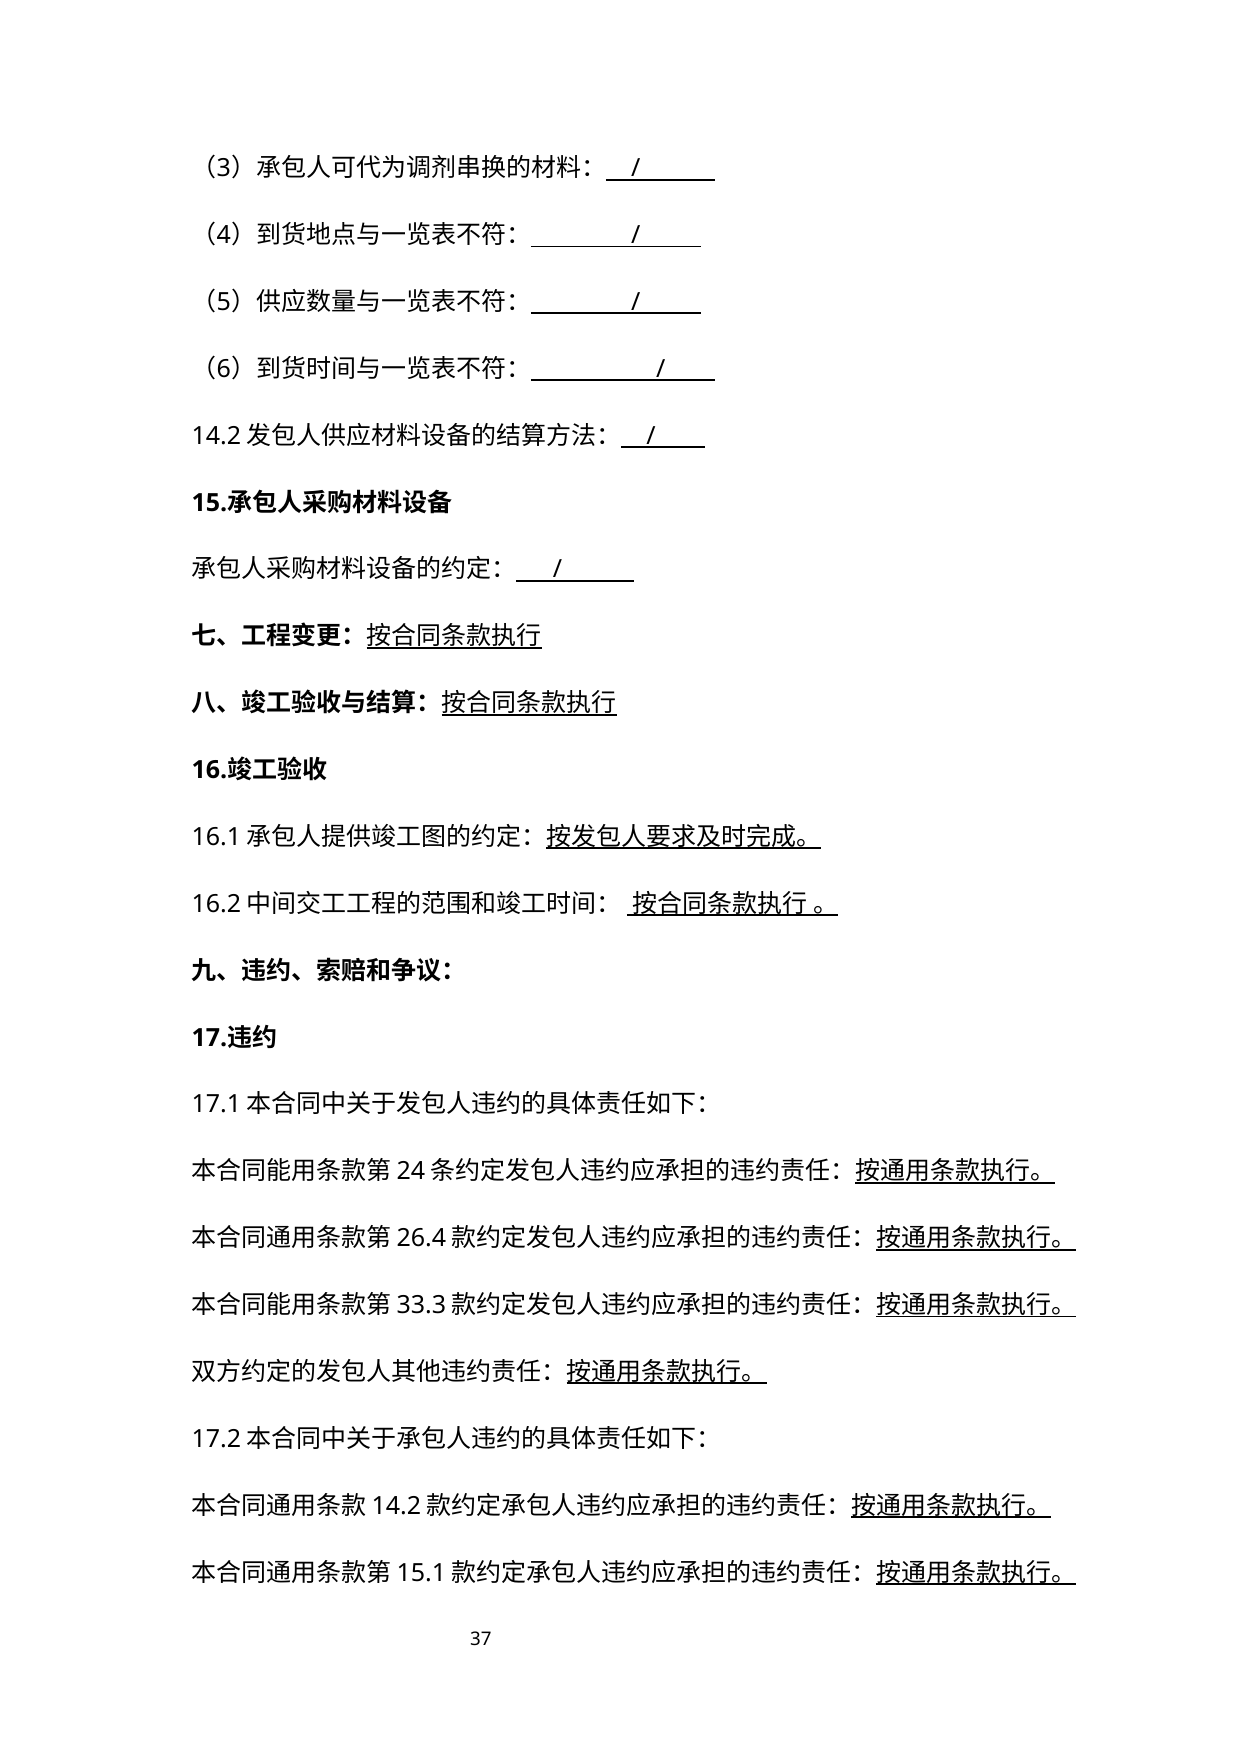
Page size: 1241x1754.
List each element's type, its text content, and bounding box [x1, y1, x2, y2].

text 15.承包人采购材料设备 [191, 482, 1092, 518]
text 本合同通用条款第26.4款约定发包人违约应承担的违约责任：按通用条款执行。 [191, 1218, 1092, 1254]
text 本合同能用条款第24条约定发包人违约应承担的违约责任：按通用条款执行。 [191, 1151, 1092, 1187]
text 承包人采购材料设备的约定： / [191, 549, 1092, 585]
text （6）到货时间与一览表不符： / [191, 348, 1092, 384]
text （3）承包人可代为调剂串换的材料： / [191, 148, 1092, 184]
text 16.1承包人提供竣工图的约定：按发包人要求及时完成。 [191, 816, 1092, 853]
text （4）到货地点与一览表不符： / [191, 214, 1092, 251]
text 14.2发包人供应材料设备的结算方法： / [191, 415, 1092, 451]
text 本合同通用条款14.2款约定承包人违约应承担的违约责任：按通用条款执行。 [191, 1485, 1092, 1521]
text 双方约定的发包人其他违约责任：按通用条款执行。 [191, 1351, 1092, 1388]
text 17.违约 [191, 1017, 1092, 1053]
text 七、工程变更：按合同条款执行 [148, 616, 1092, 652]
text 本合同能用条款第33.3款约定发包人违约应承担的违约责任：按通用条款执行。 [191, 1284, 1092, 1321]
text 16.竣工验收 [191, 749, 1092, 786]
text 16.2中间交工工程的范围和竣工时间： 按合同条款执行 。 [191, 883, 1092, 919]
text 17.2本合同中关于承包人违约的具体责任如下： [191, 1418, 1092, 1454]
text 17.1本合同中关于发包人违约的具体责任如下： [191, 1084, 1092, 1120]
text （5）供应数量与一览表不符： / [191, 281, 1092, 318]
text 九、违约、索赔和争议： [148, 950, 1092, 986]
text 八、竣工验收与结算：按合同条款执行 [148, 683, 1092, 719]
text 本合同通用条款第15.1款约定承包人违约应承担的违约责任：按通用条款执行。 [191, 1552, 1092, 1588]
